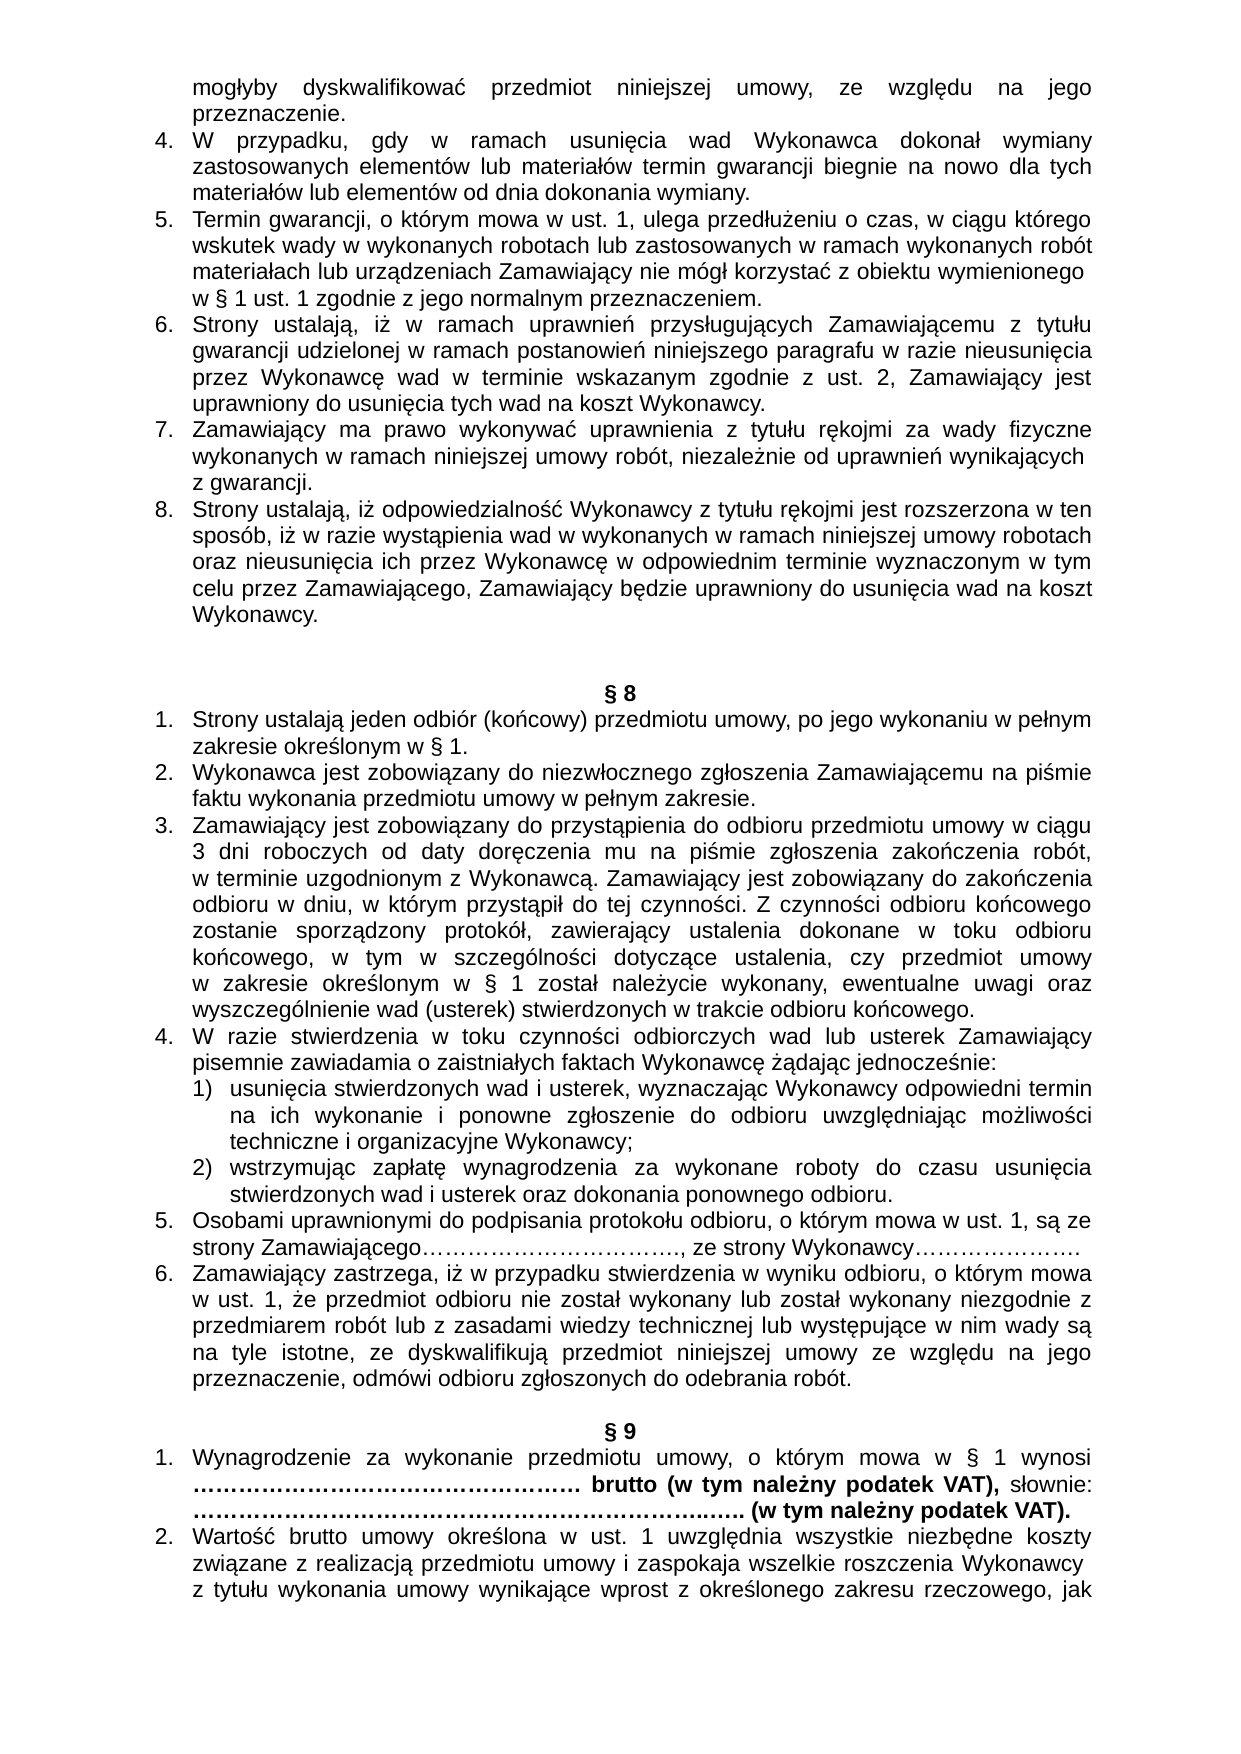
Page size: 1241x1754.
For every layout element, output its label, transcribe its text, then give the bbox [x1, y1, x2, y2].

list W przypadku, gdy w ramach usunięcia wad Wykonawca dokonał wymiany zastosowanych elementów lub materiałów termin gwarancji biegnie na nowo dla tych materiałów lub elementów od dnia dokonania wymiany. [154, 127, 1093, 206]
text § 8 [148, 680, 1093, 706]
list Osobami uprawnionymi do podpisania protokołu odbioru, o którym mowa w ust. 1, są ze strony Zamawiającego……………………………., ze strony Wykonawcy…………………. [154, 1207, 1093, 1260]
list wstrzymując zapłatę wynagrodzenia za wykonane roboty do czasu usunięcia stwierdzonych wad i usterek oraz dokonania ponownego odbioru. [192, 1154, 1093, 1207]
list Zamawiający jest zobowiązany do przystąpienia do odbioru przedmiotu umowy w ciągu 3 dni roboczych od daty doręczenia mu na piśmie zgłoszenia zakończenia robót, w terminie uzgodnionym z Wykonawcą. Zamawiający jest zobowiązany do zakończenia odbioru w dniu, w którym przystąpił do tej czynności. Z czynności odbioru końcowego zostanie sporządzony protokół, zawierający ustalenia dokonane w toku odbioru końcowego, w tym w szczególności dotyczące ustalenia, czy przedmiot umowy w zakresie określonym w § 1 został należycie wykonany, ewentualne uwagi oraz wyszczególnienie wad (usterek) stwierdzonych w trakcie odbioru końcowego. [154, 812, 1093, 1023]
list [154, 1523, 1093, 1602]
list Zamawiający zastrzega, iż w przypadku stwierdzenia w wyniku odbioru, o którym mowa w ust. 1, że przedmiot odbioru nie został wykonany lub został wykonany niezgodnie z przedmiarem robót lub z zasadami wiedzy technicznej lub występujące w nim wady są na tyle istotne, ze dyskwalifikują przedmiot niniejszej umowy ze względu na jego przeznaczenie, odmówi odbioru zgłoszonych do odebrania robót. [154, 1260, 1093, 1392]
list Strony ustalają, iż w ramach uprawnień przysługujących Zamawiającemu z tytułu gwarancji udzielonej w ramach postanowień niniejszego paragrafu w razie nieusunięcia przez Wykonawcę wad w terminie wskazanym zgodnie z ust. 2, Zamawiający jest uprawniony do usunięcia tych wad na koszt Wykonawcy. [154, 311, 1093, 416]
list Wykonawca jest zobowiązany do niezwłocznego zgłoszenia Zamawiającemu na piśmie faktu wykonania przedmiotu umowy w pełnym zakresie. [154, 759, 1093, 812]
list Strony ustalają, iż odpowiedzialność Wykonawcy z tytułu rękojmi jest rozszerzona w ten sposób, iż w razie wystąpienia wad w wykonanych w ramach niniejszej umowy robotach oraz nieusunięcia ich przez Wykonawcę w odpowiednim terminie wyznaczonym w tym celu przez Zamawiającego, Zamawiający będzie uprawniony do usunięcia wad na koszt Wykonawcy. [154, 496, 1093, 627]
list Wynagrodzenie za wykonanie przedmiotu umowy, o którym mowa w § 1 wynosi …………………………………………… brutto (w tym należny podatek VAT), słownie: …………………………………………………………..….. (w tym należny podatek VAT). [154, 1444, 1093, 1523]
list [154, 74, 1093, 127]
list Strony ustalają jeden odbiór (końcowy) przedmiotu umowy, po jego wykonaniu w pełnym zakresie określonym w § 1. [154, 706, 1093, 759]
list usunięcia stwierdzonych wad i usterek, wyznaczając Wykonawcy odpowiedni termin na ich wykonanie i ponowne zgłoszenie do odbioru uwzględniając możliwości techniczne i organizacyjne Wykonawcy; [192, 1075, 1093, 1154]
list W razie stwierdzenia w toku czynności odbiorczych wad lub usterek Zamawiający pisemnie zawiadamia o zaistniałych faktach Wykonawcę żądając jednocześnie: [154, 1023, 1093, 1075]
list Termin gwarancji, o którym mowa w ust. 1, ulega przedłużeniu o czas, w ciągu którego wskutek wady w wykonanych robotach lub zastosowanych w ramach wykonanych robót materiałach lub urządzeniach Zamawiający nie mógł korzystać z obiektu wymienionego w § 1 ust. 1 zgodnie z jego normalnym przeznaczeniem. [154, 206, 1093, 311]
list Zamawiający ma prawo wykonywać uprawnienia z tytułu rękojmi za wady fizyczne wykonanych w ramach niniejszej umowy robót, niezależnie od uprawnień wynikających z gwarancji. [154, 416, 1093, 496]
text § 9 [148, 1418, 1093, 1444]
